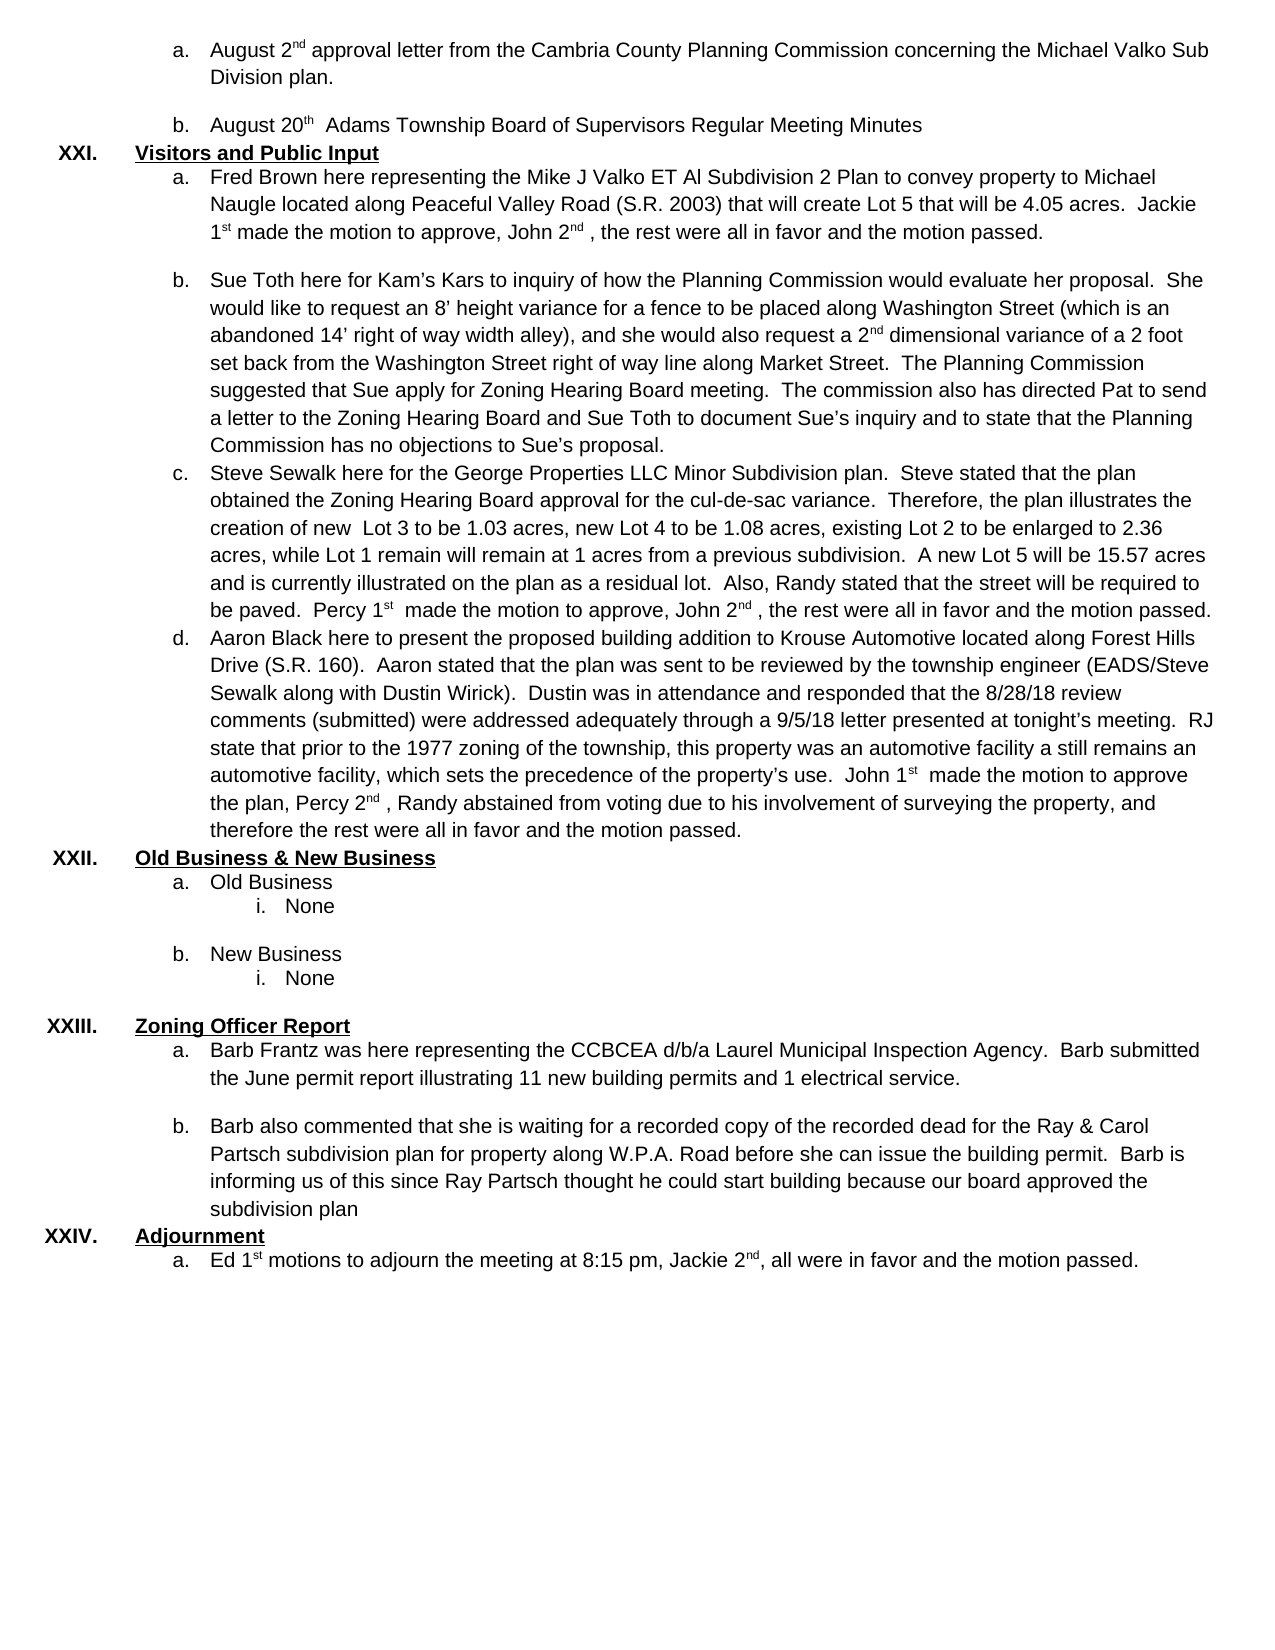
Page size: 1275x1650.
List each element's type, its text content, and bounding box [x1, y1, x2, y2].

list New Business [172, 942, 1215, 966]
list Barb Frantz was here representing the CCBCEA d/b/a Laurel Municipal Inspection Agency. Barb submitted the June permit report illustrating 11 new building permits and 1 electrical service. [172, 1038, 1215, 1089]
list Sue Toth here for Kam’s Kars to inquiry of how the Planning Commission would evaluate her proposal. She would like to request an 8’ height variance for a fence to be placed along Washington Street (which is an abandoned 14’ right of way width alley), and she would also request a 2nd dimensional variance of a 2 foot set back from the Washington Street right of way line along Market Street. The Planning Commission suggested that Sue apply for Zoning Hearing Board meeting. The commission also has directed Pat to send a letter to the Zoning Hearing Board and Sue Toth to document Sue’s inquiry and to state that the Planning Commission has no objections to Sue’s proposal. [172, 268, 1215, 457]
list Steve Sewalk here for the George Properties LLC Minor Subdivision plan. Steve stated that the plan obtained the Zoning Hearing Board approval for the cul-de-sac variance. Therefore, the plan illustrates the creation of new Lot 3 to be 1.03 acres, new Lot 4 to be 1.08 acres, existing Lot 2 to be enlarged to 2.36 acres, while Lot 1 remain will remain at 1 acres from a previous subdivision. A new Lot 5 will be 15.57 acres and is currently illustrated on the plan as a residual lot. Also, Randy stated that the street will be required to be paved. Percy 1st made the motion to approve, John 2nd , the rest were all in favor and the motion passed. [172, 461, 1215, 622]
list Visitors and Public Input [97, 141, 1215, 165]
list None [266, 966, 1215, 990]
list Aaron Black here to present the proposed building addition to Krouse Automotive located along Forest Hills Drive (S.R. 160). Aaron stated that the plan was sent to be reviewed by the township engineer (EADS/Steve Sewalk along with Dustin Wirick). Dustin was in attendance and responded that the 8/28/18 review comments (submitted) were addressed adequately through a 9/5/18 letter presented at tonight’s meeting. RJ state that prior to the 1977 zoning of the township, this property was an automotive facility a still remains an automotive facility, which sets the precedence of the property’s use. John 1st made the motion to approve the plan, Percy 2nd , Randy abstained from voting due to his involvement of surveying the property, and therefore the rest were all in favor and the motion passed. [172, 626, 1215, 842]
list August 2nd approval letter from the Cambria County Planning Commission concerning the Michael Valko Sub Division plan. [172, 37, 1215, 89]
list Fred Brown here representing the Mike J Valko ET Al Subdivision 2 Plan to convey property to Michael Naugle located along Peaceful Valley Road (S.R. 2003) that will create Lot 5 that will be 4.05 acres. Jackie 1st made the motion to approve, John 2nd , the rest were all in favor and the motion passed. [172, 165, 1215, 244]
list Zoning Officer Report [97, 1014, 1215, 1038]
list Adjournment [97, 1224, 1215, 1248]
list August 20th Adams Township Board of Supervisors Regular Meeting Minutes [172, 113, 1215, 137]
list Barb also commented that she is waiting for a recorded copy of the recorded dead for the Ray & Carol Partsch subdivision plan for property along W.P.A. Road before she can issue the building permit. Barb is informing us of this since Ray Partsch thought he could start building because our board approved the subdivision plan [172, 1114, 1215, 1220]
list None [266, 893, 1215, 917]
list Old Business [172, 869, 1215, 893]
list Ed 1st motions to adjourn the meeting at 8:15 pm, Jackie 2nd, all were in favor and the motion passed. [172, 1248, 1215, 1272]
list Old Business & New Business [97, 846, 1215, 869]
